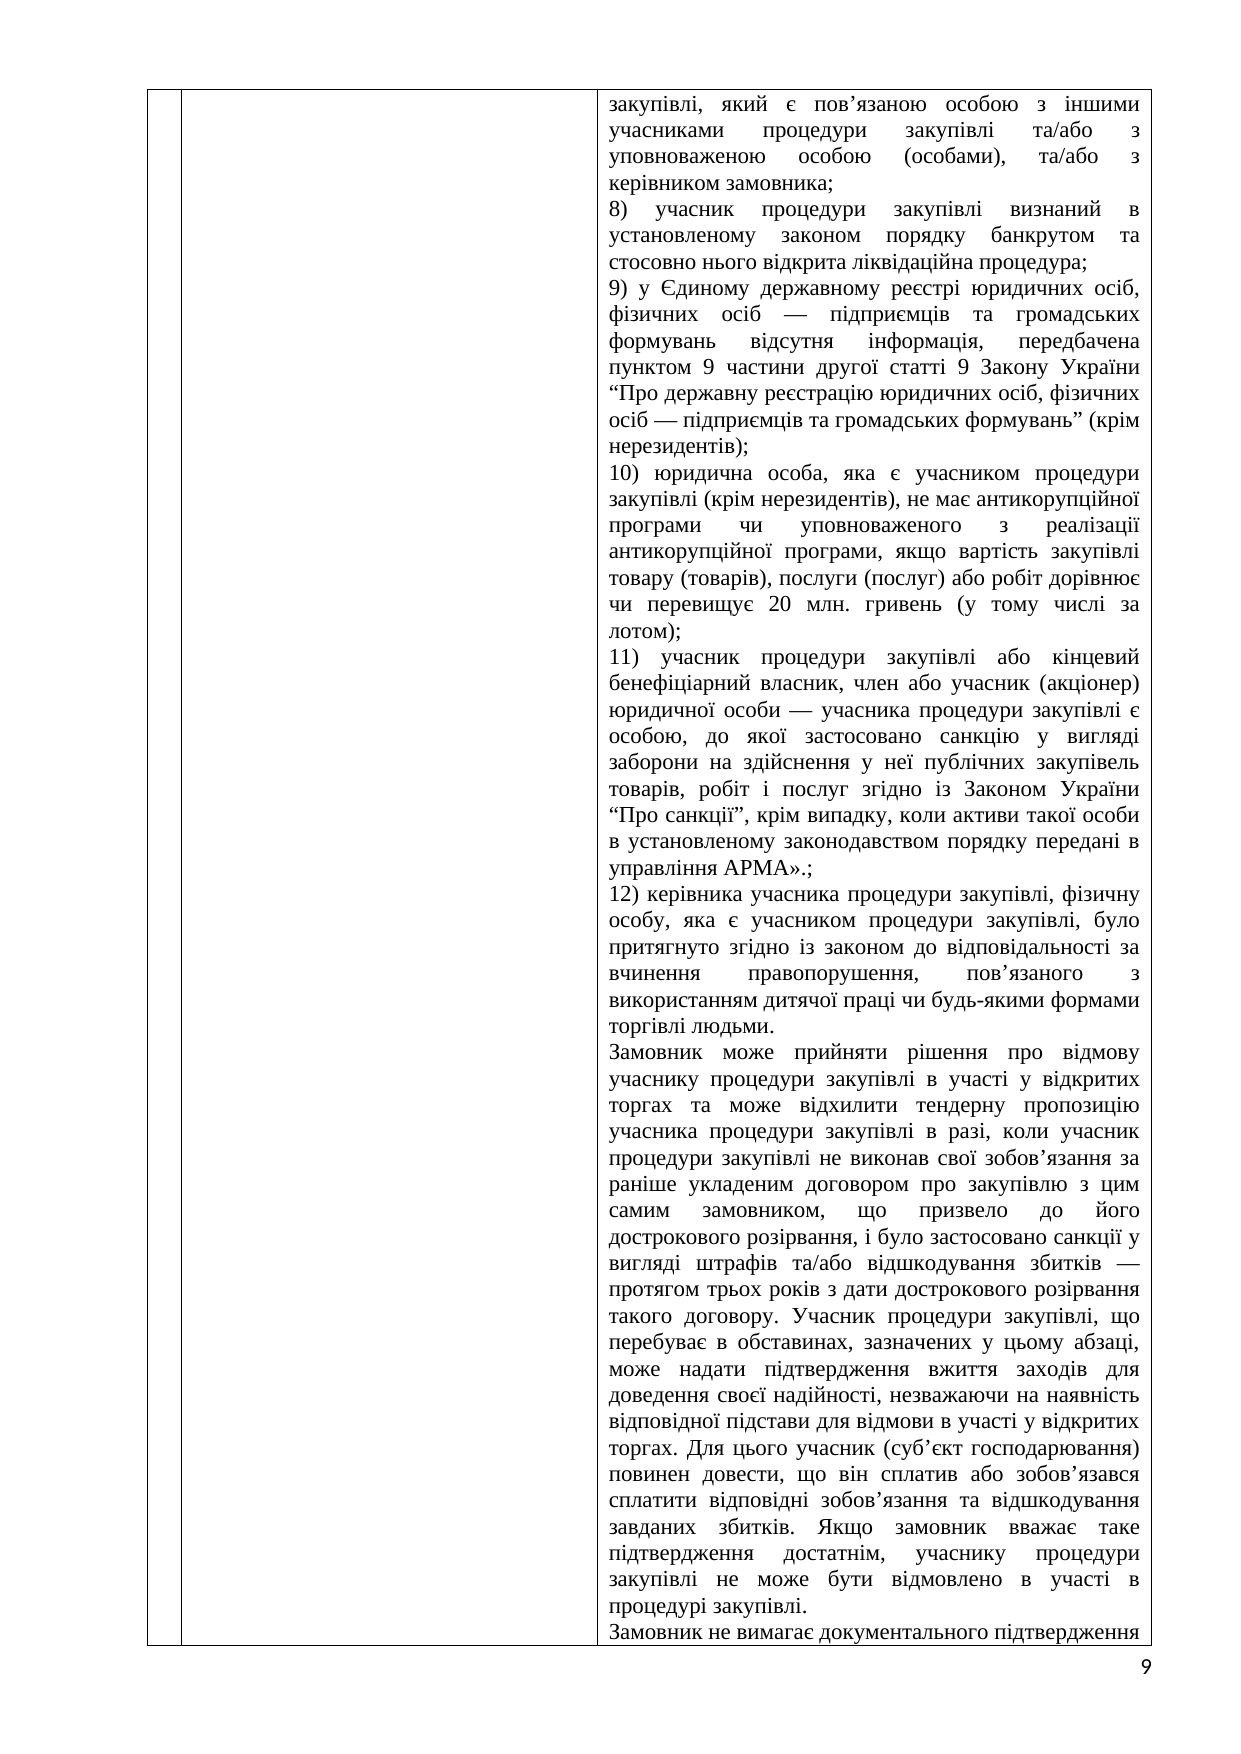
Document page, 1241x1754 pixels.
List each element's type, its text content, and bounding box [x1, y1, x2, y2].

table_cell 5 [148, 90, 181, 1644]
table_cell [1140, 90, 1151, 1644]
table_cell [182, 90, 597, 1644]
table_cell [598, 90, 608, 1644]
